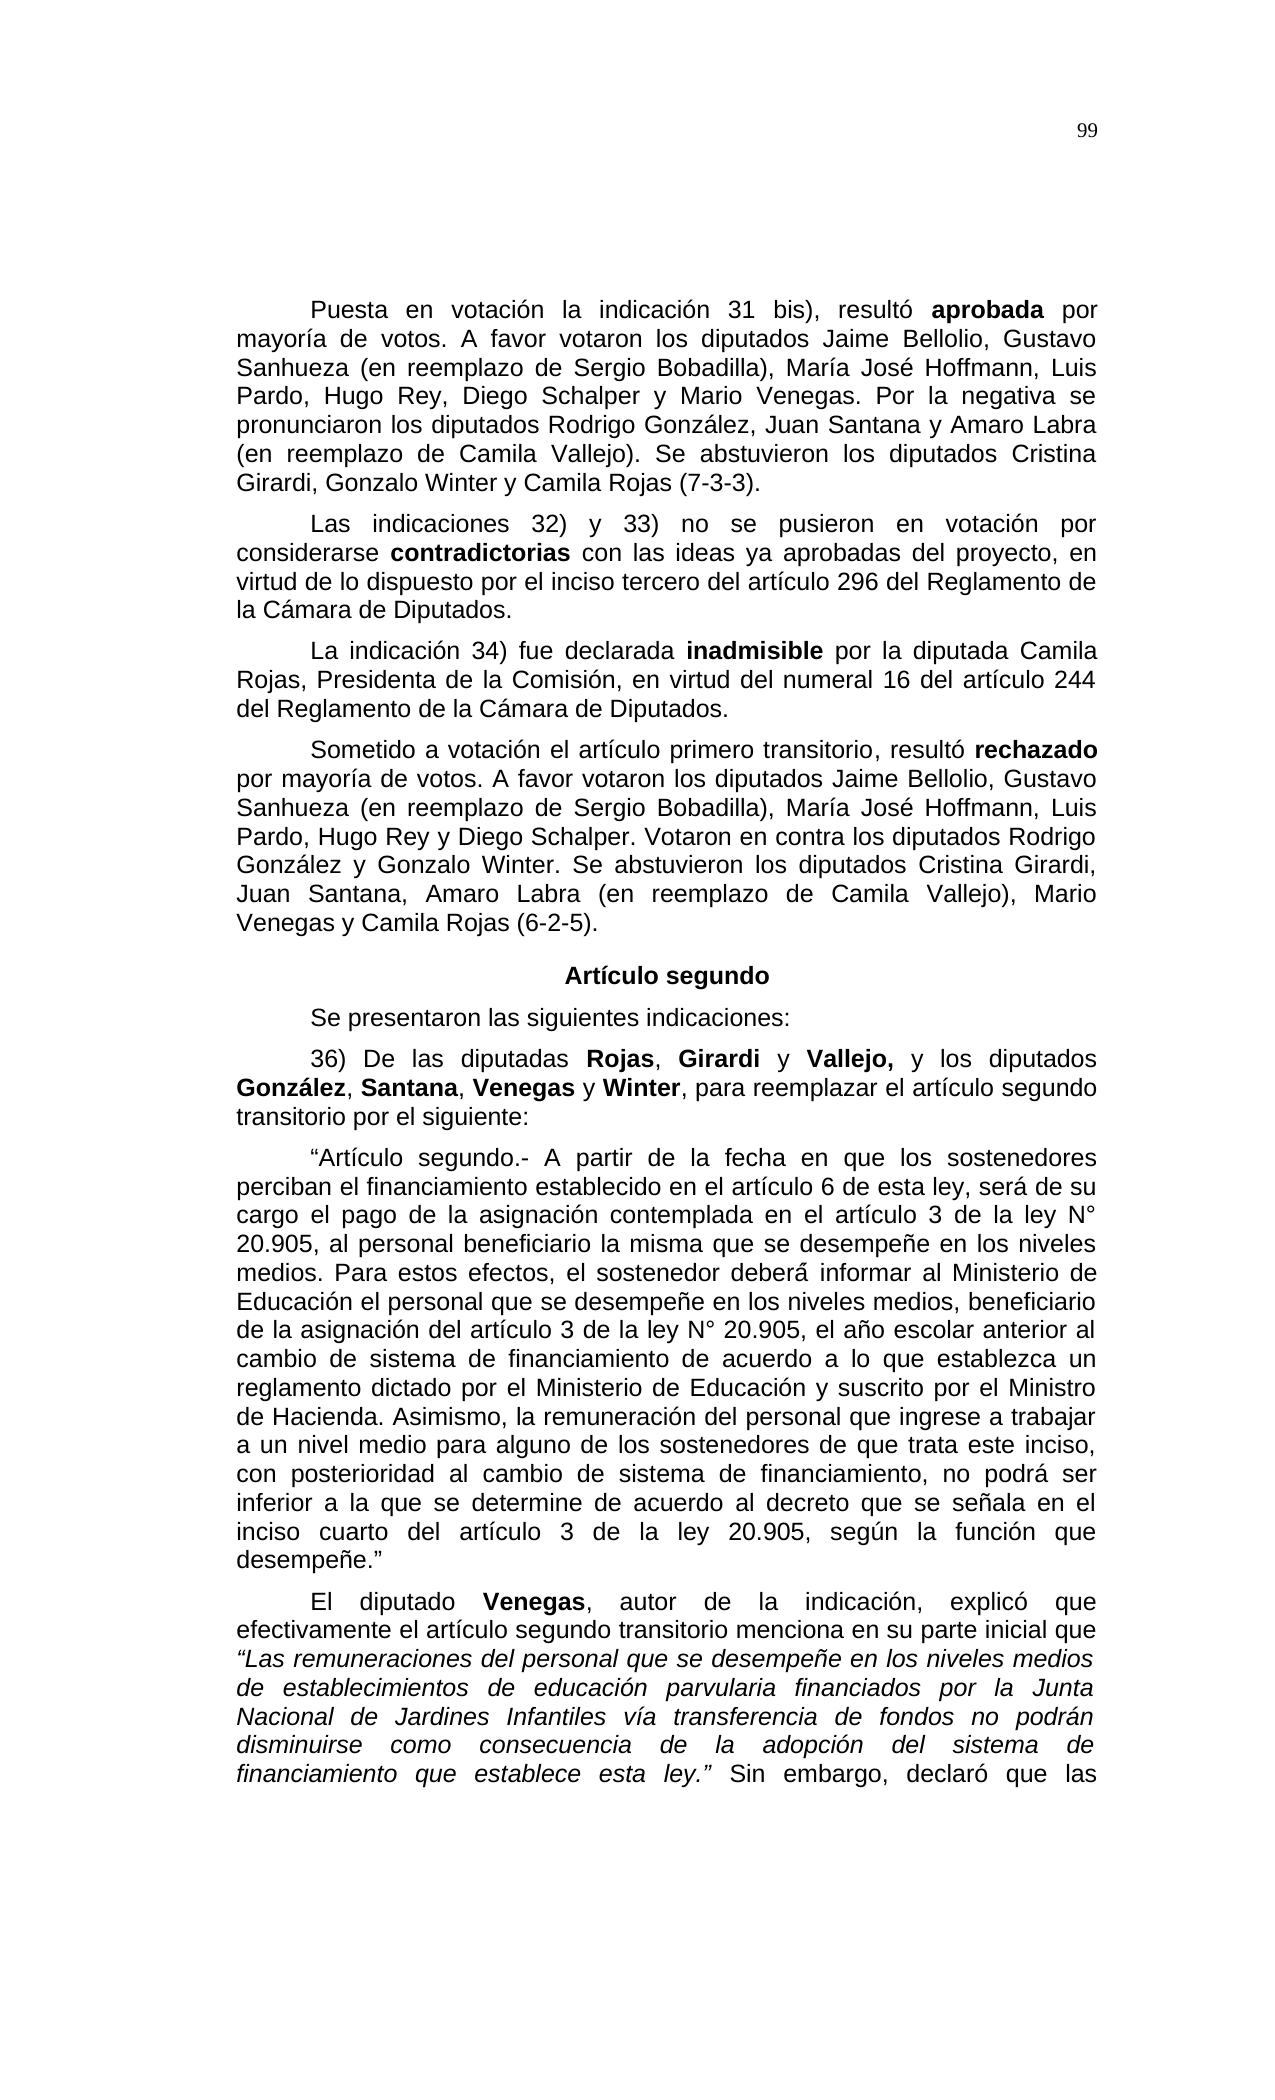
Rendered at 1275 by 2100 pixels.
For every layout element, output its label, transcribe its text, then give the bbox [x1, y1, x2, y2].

text Las indicaciones 32) y 33) no se pusieron en votación por considerarse contradictorias con las ideas ya aprobadas del proyecto, en virtud de lo dispuesto por el inciso tercero del artículo 296 del Reglamento de la Cámara de Diputados. [236, 509, 1098, 624]
text Artículo segundo [236, 962, 1098, 990]
text La indicación 34) fue declarada inadmisible por la diputada Camila Rojas, Presidenta de la Comisión, en virtud del numeral 16 del artículo 244 del Reglamento de la Cámara de Diputados. [236, 637, 1098, 723]
text 36) De las diputadas Rojas, Girardi y Vallejo, y los diputados González, Santana, Venegas y Winter, para reemplazar el artículo segundo transitorio por el siguiente: [236, 1044, 1098, 1130]
text Puesta en votación la indicación 31 bis), resultó aprobada por mayoría de votos. A favor votaron los diputados Jaime Bellolio, Gustavo Sanhueza (en reemplazo de Sergio Bobadilla), María José Hoffmann, Luis Pardo, Hugo Rey, Diego Schalper y Mario Venegas. Por la negativa se pronunciaron los diputados Rodrigo González, Juan Santana y Amaro Labra (en reemplazo de Camila Vallejo). Se abstuvieron los diputados Cristina Girardi, Gonzalo Winter y Camila Rojas (7-3-3). [236, 295, 1098, 497]
text Sometido a votación el artículo primero transitorio, resultó rechazado por mayoría de votos. A favor votaron los diputados Jaime Bellolio, Gustavo Sanhueza (en reemplazo de Sergio Bobadilla), María José Hoffmann, Luis Pardo, Hugo Rey y Diego Schalper. Votaron en contra los diputados Rodrigo González y Gonzalo Winter. Se abstuvieron los diputados Cristina Girardi, Juan Santana, Amaro Labra (en reemplazo de Camila Vallejo), Mario Venegas y Camila Rojas (6-2-5). [236, 735, 1098, 937]
text “Artículo segundo.- A partir de la fecha en que los sostenedores perciban el financiamiento establecido en el artículo 6 de esta ley, será de su cargo el pago de la asignación contemplada en el artículo 3 de la ley N° 20.905, al personal beneficiario la misma que se desempeñe en los niveles medios. Para estos efectos, el sostenedor deberá́ informar al Ministerio de Educación el personal que se desempeñe en los niveles medios, beneficiario de la asignación del artículo 3 de la ley N° 20.905, el año escolar anterior al cambio de sistema de financiamiento de acuerdo a lo que establezca un reglamento dictado por el Ministerio de Educación y suscrito por el Ministro de Hacienda. Asimismo, la remuneración del personal que ingrese a trabajar a un nivel medio para alguno de los sostenedores de que trata este inciso, con posterioridad al cambio de sistema de financiamiento, no podrá ser inferior a la que se determine de acuerdo al decreto que se señala en el inciso cuarto del artículo 3 de la ley 20.905, según la función que desempeñe.” [236, 1143, 1098, 1574]
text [236, 1587, 1098, 1788]
text Se presentaron las siguientes indicaciones: [236, 1003, 1098, 1032]
